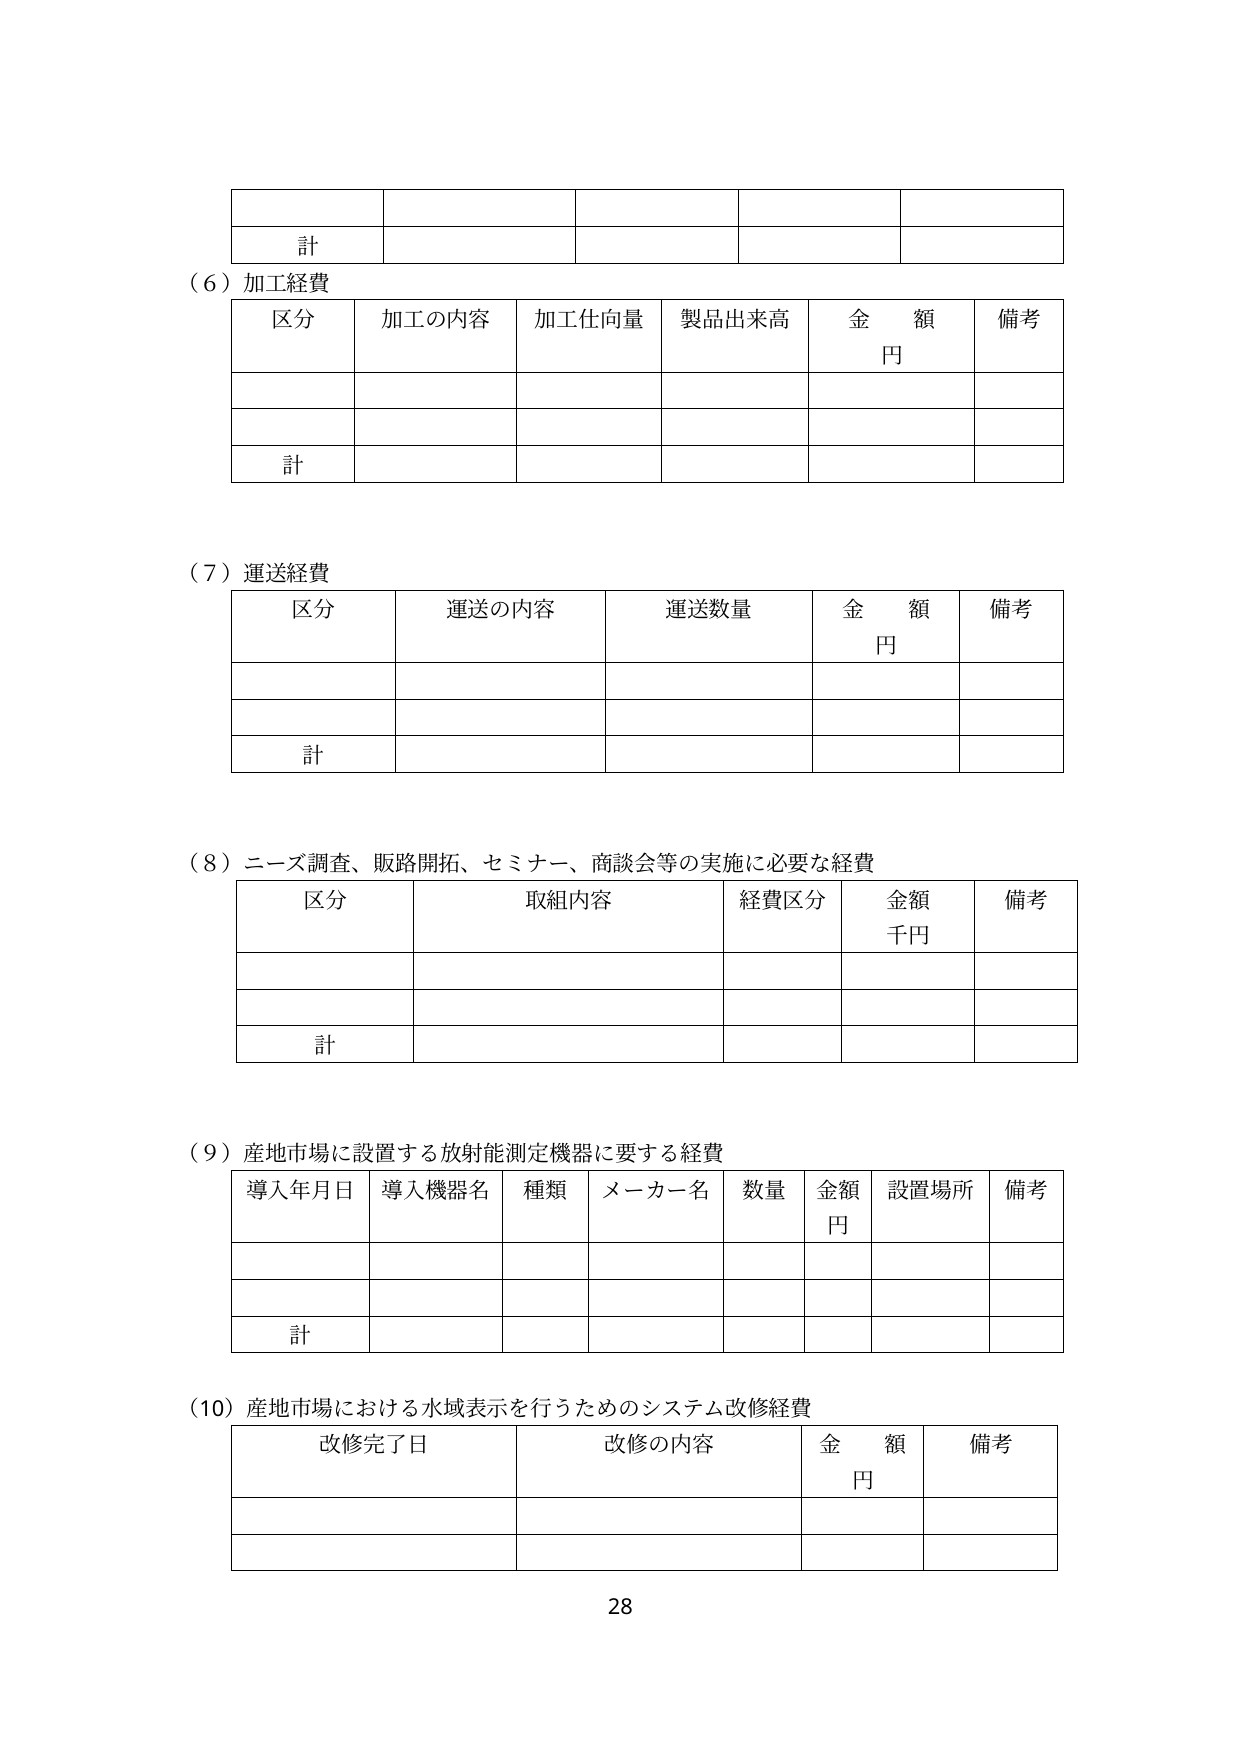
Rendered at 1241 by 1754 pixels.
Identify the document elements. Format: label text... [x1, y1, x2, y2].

text （10）産地市場における水域表示を行うためのシステム改修経費 [177, 1389, 1063, 1424]
table_header 備考 [960, 591, 1063, 662]
table_cell [872, 1243, 989, 1279]
table_cell [232, 373, 354, 408]
table_header 種類 [503, 1171, 588, 1242]
table_cell [589, 1280, 723, 1316]
table_header 区分 [232, 300, 354, 372]
table_header 備考 [924, 1426, 1057, 1497]
table_header 改修完了日 [232, 1426, 516, 1497]
table_cell [517, 1498, 801, 1533]
table_cell [724, 1243, 804, 1279]
table_cell [589, 1243, 723, 1279]
table_cell [975, 990, 1077, 1025]
table_cell [813, 700, 959, 735]
table_cell [662, 446, 808, 482]
table_cell [901, 227, 1063, 263]
table_cell [990, 1243, 1063, 1279]
table_cell [802, 1535, 923, 1570]
table_header 加工仕向量 [517, 300, 661, 372]
table_cell [384, 227, 575, 263]
table_header 取組内容 [414, 881, 723, 952]
table_cell [503, 1317, 588, 1352]
table_cell [232, 663, 395, 698]
table_cell [606, 736, 812, 772]
table_cell [809, 373, 974, 408]
table_cell 計 [232, 1317, 369, 1352]
table_cell [805, 1317, 871, 1352]
table_cell [901, 190, 1063, 226]
table_cell [370, 1280, 502, 1316]
table_cell 計 [232, 446, 354, 482]
table_cell [355, 446, 516, 482]
table_cell [990, 1280, 1063, 1316]
table_cell [975, 953, 1077, 989]
table_cell [805, 1280, 871, 1316]
table_cell [606, 700, 812, 735]
table_cell [809, 409, 974, 445]
table_header 備考 [975, 300, 1063, 372]
table_cell [662, 409, 808, 445]
table_cell [396, 736, 605, 772]
table_cell [872, 1280, 989, 1316]
table_cell [396, 700, 605, 735]
table_cell [724, 990, 841, 1025]
table_cell [370, 1243, 502, 1279]
table_cell [576, 227, 738, 263]
table_cell [924, 1535, 1057, 1570]
table_header 数量 [724, 1171, 804, 1242]
table_cell [237, 990, 413, 1025]
table_header 加工の内容 [355, 300, 516, 372]
table_cell 計 [237, 1026, 413, 1062]
table_header 備考 [975, 881, 1077, 952]
table_cell [724, 1280, 804, 1316]
table_header 導入機器名 [370, 1171, 502, 1242]
table_cell [724, 1317, 804, 1352]
table_header 運送数量 [606, 591, 812, 662]
table_header 改修の内容 [517, 1426, 801, 1497]
table_cell [414, 990, 723, 1025]
table_cell [842, 1026, 974, 1062]
table_cell [724, 953, 841, 989]
table_cell [724, 1026, 841, 1062]
text （９）産地市場に設置する放射能測定機器に要する経費 [177, 1134, 1063, 1170]
table_cell [960, 736, 1063, 772]
table_cell [232, 1535, 516, 1570]
table_cell [232, 190, 383, 226]
table_header 運送の内容 [396, 591, 605, 662]
table_cell [872, 1317, 989, 1352]
text （６）加工経費 [177, 264, 1063, 299]
text （７）運送経費 [177, 554, 1063, 589]
table_cell [990, 1317, 1063, 1352]
table_cell [606, 663, 812, 698]
table_cell [517, 373, 661, 408]
table_cell [975, 446, 1063, 482]
table_header 区分 [232, 591, 395, 662]
table_cell [503, 1280, 588, 1316]
table_cell [960, 663, 1063, 698]
table_cell [232, 700, 395, 735]
table_cell [805, 1243, 871, 1279]
table_cell [517, 446, 661, 482]
table_cell [384, 190, 575, 226]
table_cell [809, 446, 974, 482]
table_cell [503, 1243, 588, 1279]
table_cell [517, 409, 661, 445]
table_cell [813, 736, 959, 772]
table_cell [842, 953, 974, 989]
text （８）ニーズ調査、販路開拓、セミナー、商談会等の実施に必要な経費 [177, 844, 1063, 880]
table_cell [232, 1243, 369, 1279]
table_header 製品出来高 [662, 300, 808, 372]
table_header 金 額 円 [809, 300, 974, 372]
table_header 金 額 円 [813, 591, 959, 662]
table_cell [232, 1280, 369, 1316]
table_cell [232, 409, 354, 445]
table_cell [975, 1026, 1077, 1062]
table_cell [924, 1498, 1057, 1533]
table_cell [414, 953, 723, 989]
table_cell [370, 1317, 502, 1352]
table_cell [414, 1026, 723, 1062]
table_cell [232, 1498, 516, 1533]
table_cell [517, 1535, 801, 1570]
table_cell [802, 1498, 923, 1533]
table_cell [739, 190, 900, 226]
table_cell [396, 663, 605, 698]
table_cell [813, 663, 959, 698]
table_cell [589, 1317, 723, 1352]
table_cell [355, 373, 516, 408]
table_cell [960, 700, 1063, 735]
table_cell [842, 990, 974, 1025]
table_header 備考 [990, 1171, 1063, 1242]
table_header 金 額 円 [802, 1426, 923, 1497]
table_header メーカー名 [589, 1171, 723, 1242]
table_cell 計 [232, 736, 395, 772]
table_header 金額 千円 [842, 881, 974, 952]
table_header 金額 円 [805, 1171, 871, 1242]
table_cell [975, 409, 1063, 445]
table_header 経費区分 [724, 881, 841, 952]
table_cell [237, 953, 413, 989]
table_header 導入年月日 [232, 1171, 369, 1242]
table_header 設置場所 [872, 1171, 989, 1242]
table_cell [355, 409, 516, 445]
table_cell [662, 373, 808, 408]
table_cell [576, 190, 738, 226]
table_cell [975, 373, 1063, 408]
table_cell [739, 227, 900, 263]
table_cell 計 [232, 227, 383, 263]
table_header 区分 [237, 881, 413, 952]
